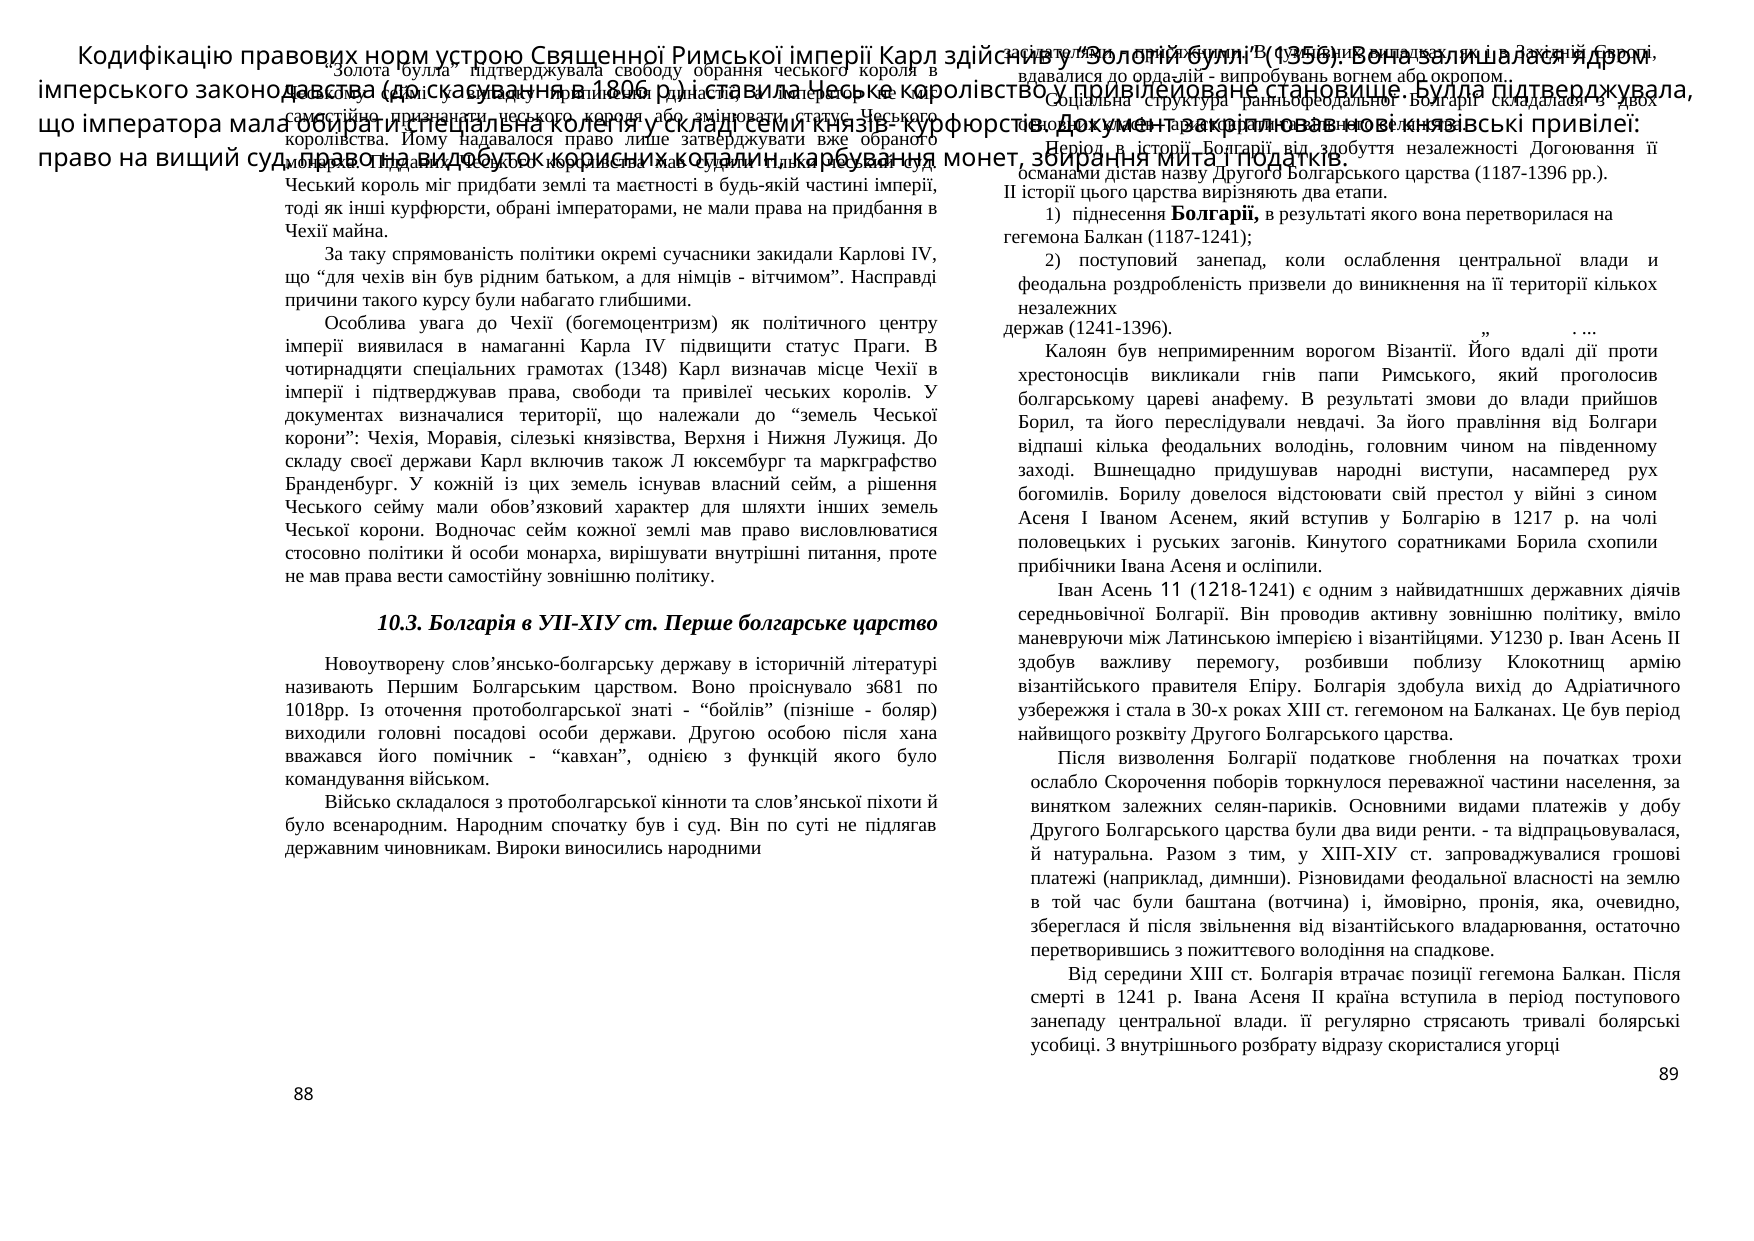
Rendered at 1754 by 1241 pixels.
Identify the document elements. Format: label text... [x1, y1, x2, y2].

text Іван Асень 11 (1218-1241) є одним з найвидатншшх державних діячів середньовічної Болгарії. Він проводив активну зовнішню політику, вміло маневруючи між Латинською імперією і візантійцями. У1230 р. Іван Асень II здобув важливу перемогу, розбивши поблизу Клокотнищ армію візантійського правителя Епіру. Болгарія здобула вихід до Адріатичного узбережжя і стала в 30-х роках XIII ст. гегемоном на Балканах. Це був період найвищого розквіту Другого Болгарського царства. [1018, 577, 1681, 745]
text Особлива увага до Чехії (богемоцентризм) як політичного центру імперії виявилася в намаганні Карла IV підвищити статус Праги. В чотирнадцяти спеціальних грамотах (1348) Карл визначав місце Чехії в імперії і підтверджував права, свободи та привілеї чеських королів. У документах визначалися території, що належали до “земель Чеської корони”: Чехія, Моравія, сілезькі князівства, Верхня і Нижня Лужиця. До складу своєї держави Карл включив також Л юксембург та маркграфство Бранденбург. У кожній із цих земель існував власний сейм, а рішення Чеського сейму мали обов’язковий характер для шляхти інших земель Чеської корони. Водночас сейм кожної землі мав право висловлюватися стосовно політики й особи монарха, вирішувати внутрішні питання, проте не мав права вести самостійну зовнішню політику. [285, 311, 938, 587]
text Від середини XIII ст. Болгарія втрачає позиції гегемона Балкан. Після смерті в 1241 р. Івана Асеня II країна вступила в період поступового занепаду центральної влади. її регулярно стрясають тривалі болярські усобиці. З внутрішнього розбрату відразу скористалися угорці [1030, 961, 1681, 1057]
text Кодифікацію правових норм устрою Священної Римської імперії Карл здійснив у “Золотій буллі” (1356). Вона залишалася ядром імперського законодавства (до скасування в 1806 р.) і ставила Чеське королівство у привілейоване становище. Булла підтверджувала, що імператора мала обирати спеціальна колегія у складі семи князів- курфюрстів. Документ закріплював нові князівські привілеї: право на вищий суд, право на видобуток корисних копалин, карбування монет, збирання мита і податків. [37, 37, 1716, 174]
text Соціальна структура ранньофеодальної Болгарії складалася з двох основних класів - аристократи та вільного селянства. [1018, 87, 1658, 135]
text засідателями - присяжними. В сумнівних випадках, як і в Західній Європі, вдавалися до орда-лій - випробувань вогнем або окропом. [1003, 39, 1658, 87]
text “Золота булла” підтверджувала свободу обрання чеського короля в Чеському сеймі у випадку припинення династії, а імператор не міг самостійно призначати чеського короля або змінювати статус Чеського королівства. Йому надавалося право лише затверджувати вже обраного монарха. Підданих Чеського королівства мав судити тільки чеський суд. Чеський король міг придбати землі та маєтності в будь-якій частині імперії, тоді як інші курфюрсти, обрані імператорами, не мали права на придбання в Чехії майна. [285, 58, 938, 242]
list піднесення Болгарії, в результаті якого вона перетворилася на [1018, 203, 1681, 224]
text II історії цього царства вирізняють два етапи. [1003, 184, 1681, 203]
text держав (1241-1396). „ . ... [1003, 319, 1681, 338]
text 88 [293, 1087, 313, 1103]
text Після визволення Болгарії податкове гноблення на початках трохи ослабло Скорочення поборів торкнулося переважної частини населення, за винятком залежних селян-париків. Основними видами платежів у добу Другого Болгарського царства були два види ренти. - та відпрацьовувалася, й натуральна. Разом з тим, у ХІП-ХІУ ст. запроваджувалися грошові платежі (наприклад, димнши). Різновидами феодальної власності на землю в той час були баштана (вотчина) і, ймовірно, пронія, яка, очевидно, збереглася й після звільнення від візантійського владарювання, остаточно перетворившись з пожиттєвого володіння на спадкове. [1030, 745, 1681, 961]
text Період в історії Болгарії від здобуття незалежності Догоювання її османами дістав назву Другого Болгарського царства (1187-1396 рр.). [1018, 135, 1658, 184]
text 89 [1659, 1067, 1679, 1083]
text Новоутворену слов’янсько-болгарську державу в історичній літературі називають Першим Болгарським царством. Воно проіснувало з681 по 1018рр. Із оточення протоболгарської знаті - “бойлів” (пізніше - боляр) виходили головні посадові особи держави. Другою особою після хана вважався його помічник - “кавхан”, однією з функцій якого було командування військом. [285, 652, 938, 790]
text За таку спрямованість політики окремі сучасники закидали Карлові IV, що “для чехів він був рідним батьком, а для німців - вітчимом”. Насправді причини такого курсу були набагато глибшими. [285, 242, 938, 311]
text гегемона Балкан (1187-1241); [1003, 228, 1681, 247]
text 10.3. Болгарія в УІІ-ХІУ ст. Перше болгарське царство [285, 612, 938, 635]
text Військо складалося з протоболгарської кінноти та слов’янської піхоти й було всенародним. Народним спочатку був і суд. Він по суті не підлягав державним чиновникам. Вироки виносились народними [285, 790, 938, 859]
list поступовий занепад, коли ослаблення центральної влади и феодальна роздробленість призвели до виникнення на її території кількох незалежних [1018, 247, 1658, 319]
text Калоян був непримиренним ворогом Візантії. Його вдалі дії проти хрестоносців викликали гнів папи Римського, який проголосив болгарському цареві анафему. В результаті змови до влади прийшов Борил, та його переслідували невдачі. За його правління від Болгари відпаші кілька феодальних володінь, головним чином на південному заході. Вшнещадно придушував народні виступи, насамперед рух богомилів. Борилу довелося відстоювати свій престол у війні з сином Асеня І Іваном Асенем, який вступив у Болгарію в 1217 р. на чолі половецьких і руських загонів. Кинутого соратниками Борила схопили прибічники Івана Асеня и осліпили. [1018, 338, 1658, 577]
